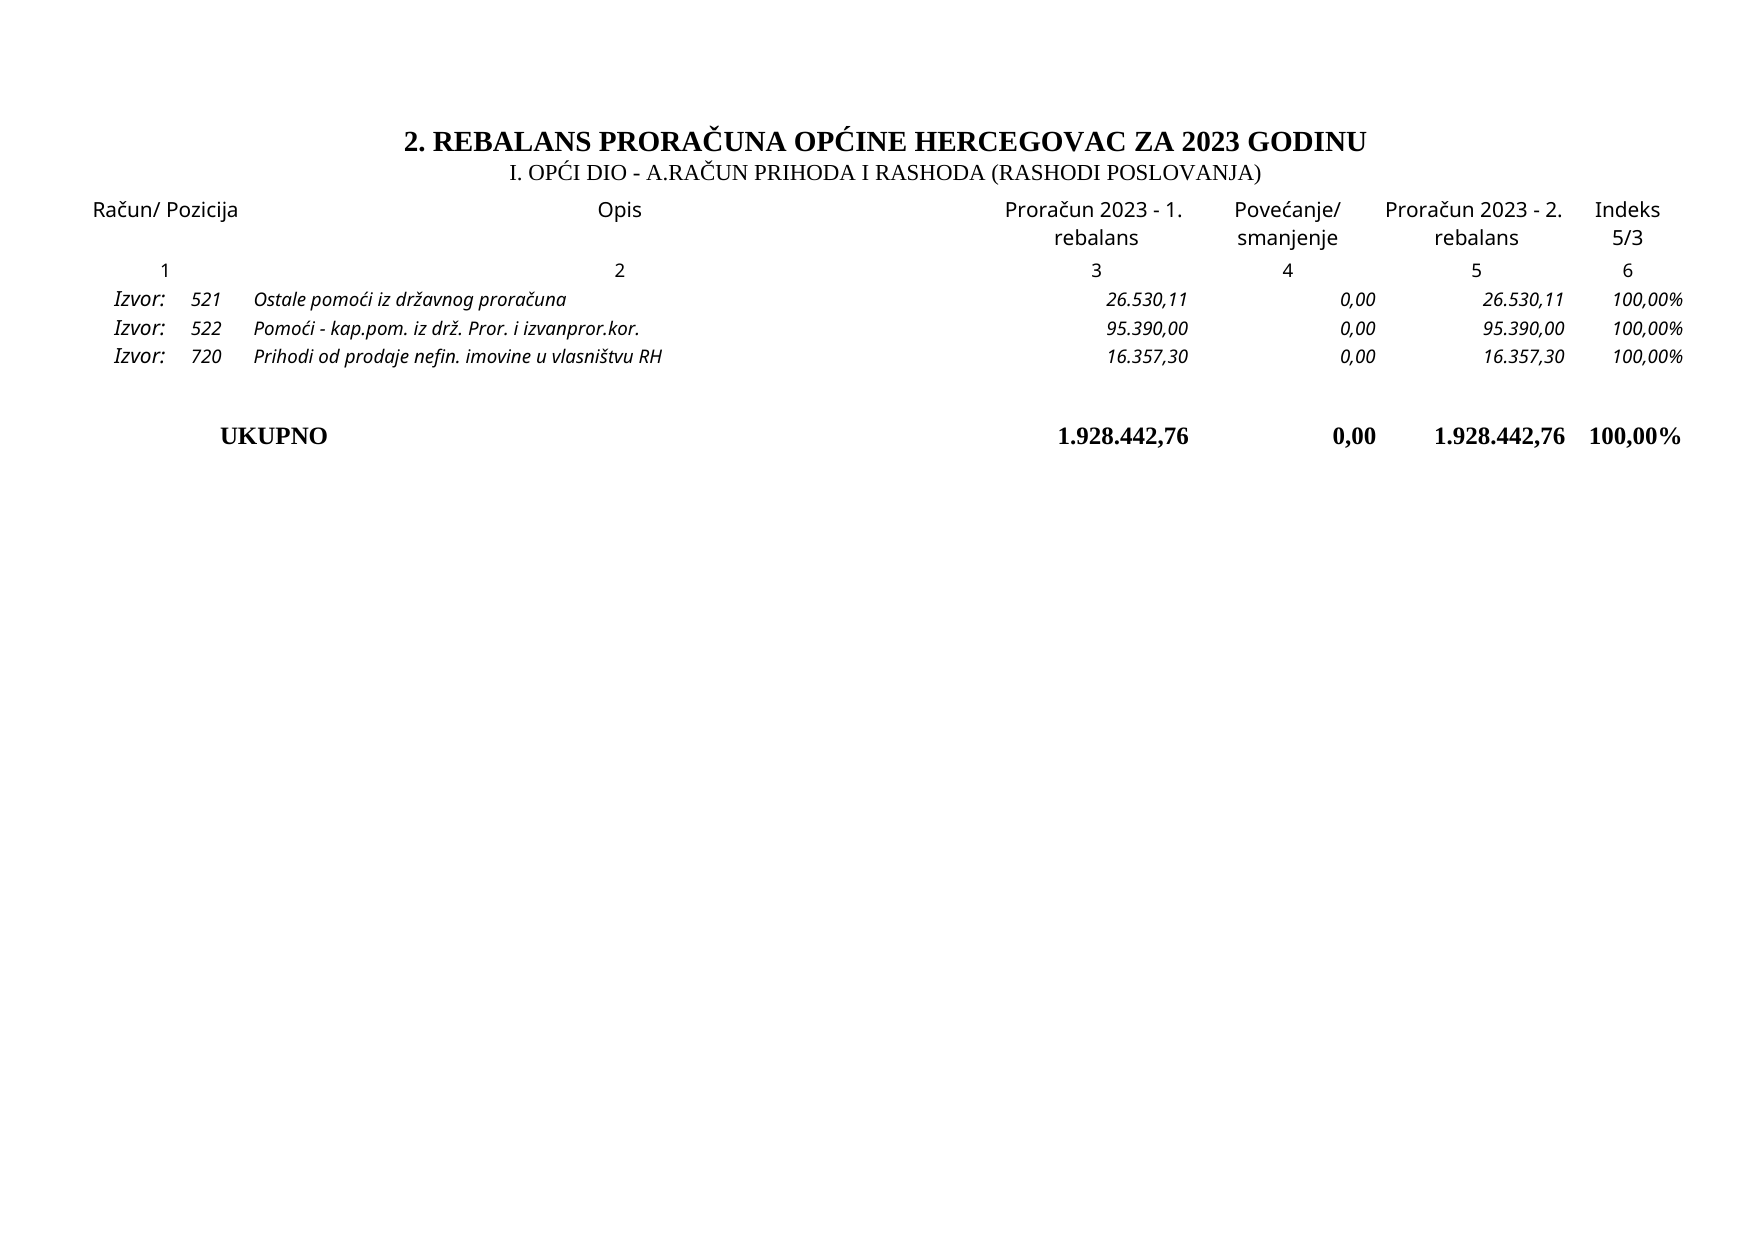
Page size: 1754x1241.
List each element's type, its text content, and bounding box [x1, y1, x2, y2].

text Izvor: 522 Pomoći - kap.pom. iz drž. Pror. i izvanpror.kor. 95.390,00 0,00 95.390,00 100,00% [89, 313, 1695, 341]
text 1 2 3 4 5 6 [89, 257, 1695, 283]
text Izvor: 720 Prihodi od prodaje nefin. imovine u vlasništvu RH 16.357,30 0,00 16.357,30 100,00% [89, 341, 1695, 370]
text Račun/ Pozicija Opis Proračun 2023 - 1. Povećanje/ Proračun 2023 - 2. Indeks [89, 195, 1695, 223]
text rebalans smanjenje rebalans 5/3 [89, 223, 1695, 252]
text UKUPNO 1.928.442,76 0,00 1.928.442,76 100,00% [89, 421, 1695, 450]
text I. OPĆI DIO - A.RAČUN PRIHODA I RASHODA (RASHODI POSLOVANJA) [89, 159, 1695, 186]
text 2. REBALANS PRORAČUNA OPĆINE HERCEGOVAC ZA 2023 GODINU [89, 124, 1695, 157]
text Izvor: 521 Ostale pomoći iz državnog proračuna 26.530,11 0,00 26.530,11 100,00% [89, 284, 1695, 313]
